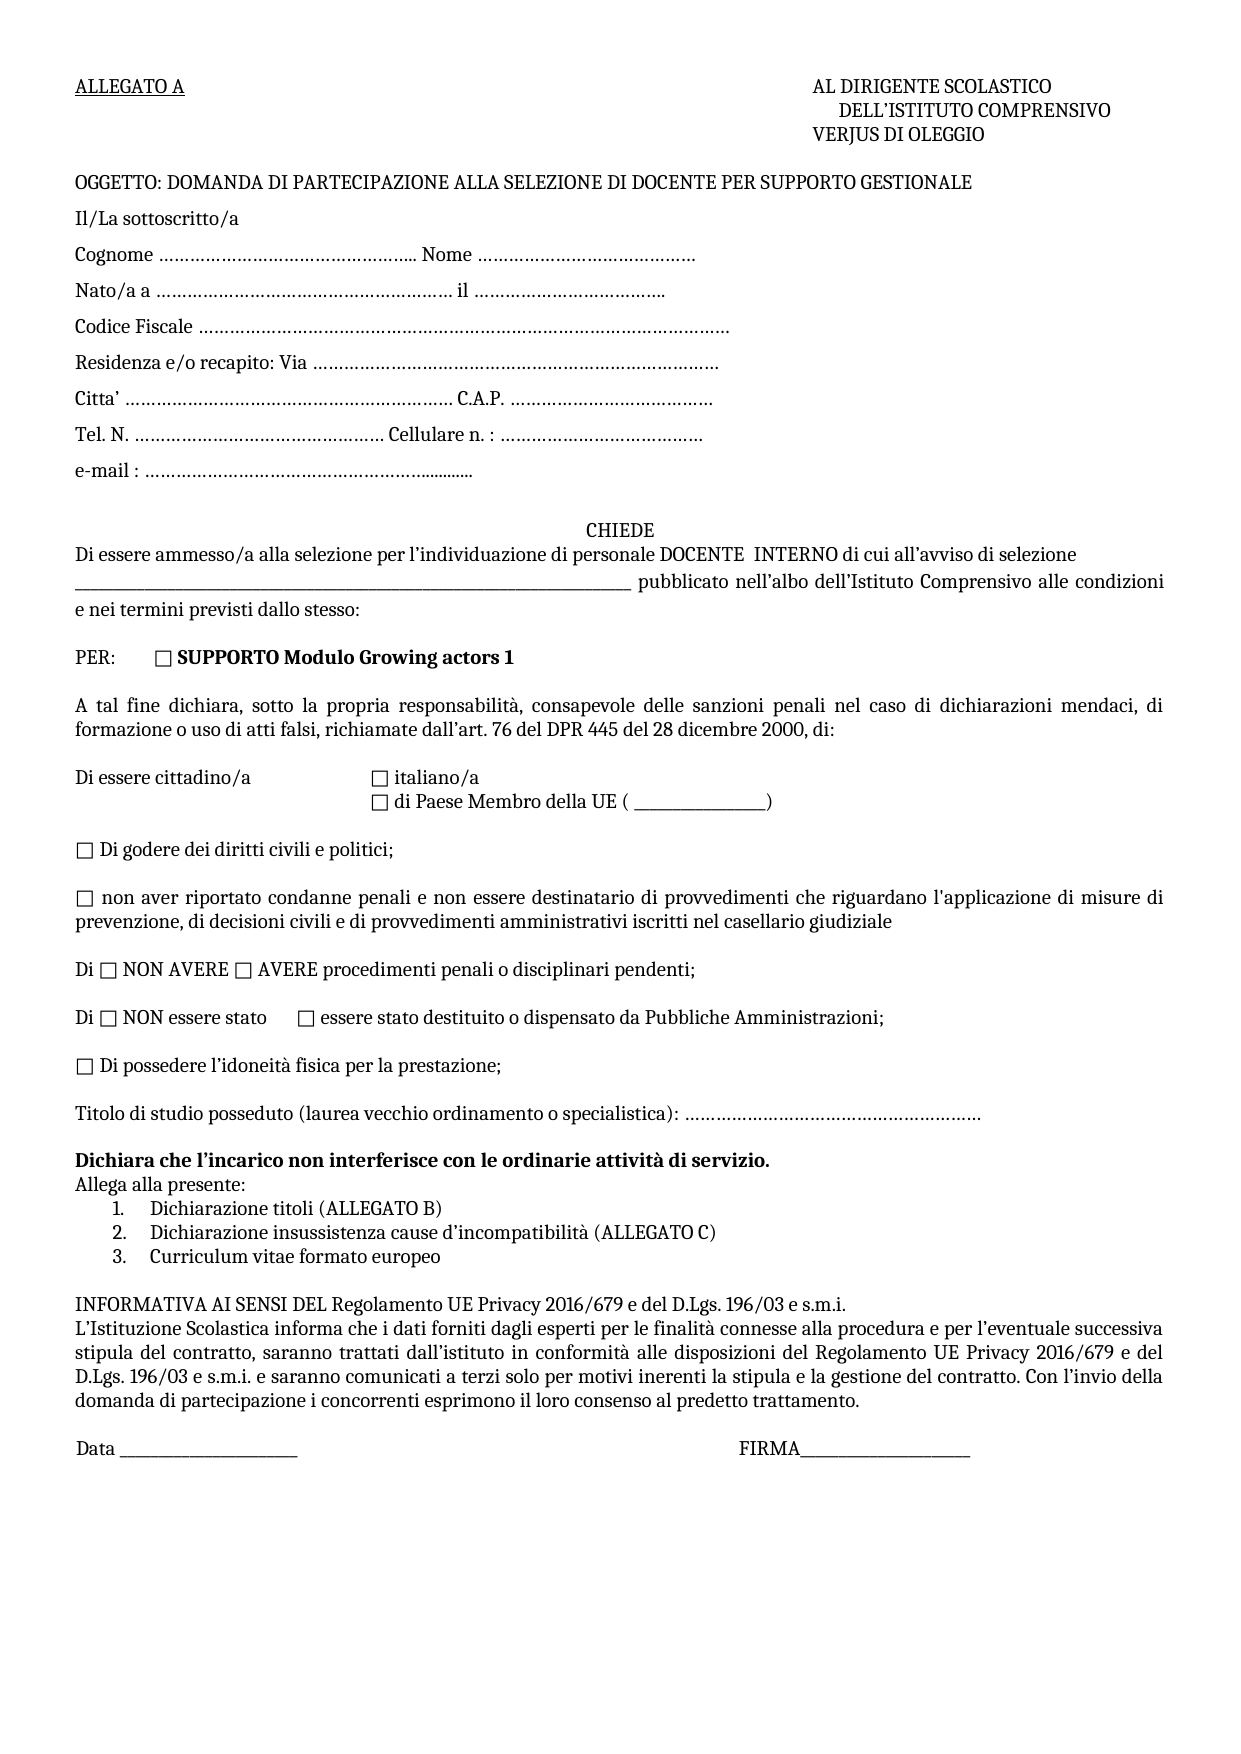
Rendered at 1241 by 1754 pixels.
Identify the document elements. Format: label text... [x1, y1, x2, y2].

text Di □ NON essere stato □ essere stato destituito o dispensato da Pubbliche Amministrazioni; [75, 1005, 1165, 1029]
text VERJUS DI OLEGGIO [739, 123, 1165, 147]
text Di □ NON AVERE □ AVERE procedimenti penali o disciplinari pendenti; [75, 957, 1165, 981]
text Allega alla presente: [75, 1173, 1165, 1197]
text INFORMATIVA AI SENSI DEL Regolamento UE Privacy 2016/679 e del D.Lgs. 196/03 e s.m.i. [75, 1293, 1165, 1317]
text Nato/a a ………………………………………………… il ………………………………. [75, 279, 1165, 303]
text Di essere cittadino/a □ italiano/a [75, 766, 1165, 790]
text Il/La sottoscritto/a [75, 207, 1165, 231]
text A tal fine dichiara, sotto la propria responsabilità, consapevole delle sanzioni penali nel caso di dichiarazioni mendaci, di formazione o uso di atti falsi, richiamate dall’art. 76 del DPR 445 del 28 dicembre 2000, di: [75, 694, 1165, 742]
list Curriculum vitae formato europeo [112, 1245, 1165, 1269]
text Dichiara che l’incarico non interferisce con le ordinarie attività di servizio. [75, 1149, 1165, 1173]
list Dichiarazione titoli (ALLEGATO B) [112, 1197, 1165, 1221]
text L’Istituzione Scolastica informa che i dati forniti dagli esperti per le finalità connesse alla procedura e per l’eventuale successiva stipula del contratto, saranno trattati dall’istituto in conformità alle disposizioni del Regolamento UE Privacy 2016/679 e del D.Lgs. 196/03 e s.m.i. e saranno comunicati a terzi solo per motivi inerenti la stipula e la gestione del contratto. Con l’invio della domanda di partecipazione i concorrenti esprimono il loro consenso al predetto trattamento. [75, 1317, 1165, 1413]
text Citta’ ……………………………………………………… C.A.P. ………………………………… [75, 386, 1165, 410]
text □ di Paese Membro della UE ( _________________) [75, 790, 1165, 814]
text ________________________________________________________________________ pubblicato nell’albo dell’Istituto Comprensivo alle condizioni e nei termini previsti dallo stesso: [75, 570, 1165, 621]
text ALLEGATO A AL DIRIGENTE SCOLASTICO [75, 75, 1165, 99]
text DELL’ISTITUTO COMPRENSIVO [739, 99, 1165, 123]
text Titolo di studio posseduto (laurea vecchio ordinamento o specialistica): ………………………………………………… [75, 1101, 1165, 1125]
text Residenza e/o recapito: Via …………………………………………………………………… [75, 351, 1165, 374]
text Codice Fiscale ………………………………………………………………………………………… [75, 314, 1165, 338]
text PER: □ SUPPORTO Modulo Growing actors 1 [75, 646, 1165, 669]
text CHIEDE [75, 518, 1165, 542]
text Cognome ………………………………………….. Nome …………………………………… [75, 243, 1165, 267]
list Dichiarazione insussistenza cause d’incompatibilità (ALLEGATO C) [112, 1221, 1165, 1245]
text e-mail : ………………………………………………........... [75, 458, 1165, 482]
text OGGETTO: DOMANDA DI PARTECIPAZIONE ALLA SELEZIONE DI DOCENTE PER SUPPORTO GESTIONALE [75, 171, 1165, 195]
text Tel. N. ………………………………………… Cellulare n. : ………………………………… [75, 422, 1165, 446]
text Data _______________________ FIRMA______________________ [75, 1437, 1165, 1461]
text □ non aver riportato condanne penali e non essere destinatario di provvedimenti che riguardano l'applicazione di misure di prevenzione, di decisioni civili e di provvedimenti amministrativi iscritti nel casellario giudiziale [75, 886, 1165, 933]
text Di essere ammesso/a alla selezione per l’individuazione di personale DOCENTE INTERNO di cui all’avviso di selezione [75, 542, 1165, 566]
text □ Di possedere l’idoneità fisica per la prestazione; [75, 1053, 1165, 1077]
text □ Di godere dei diritti civili e politici; [75, 838, 1165, 862]
